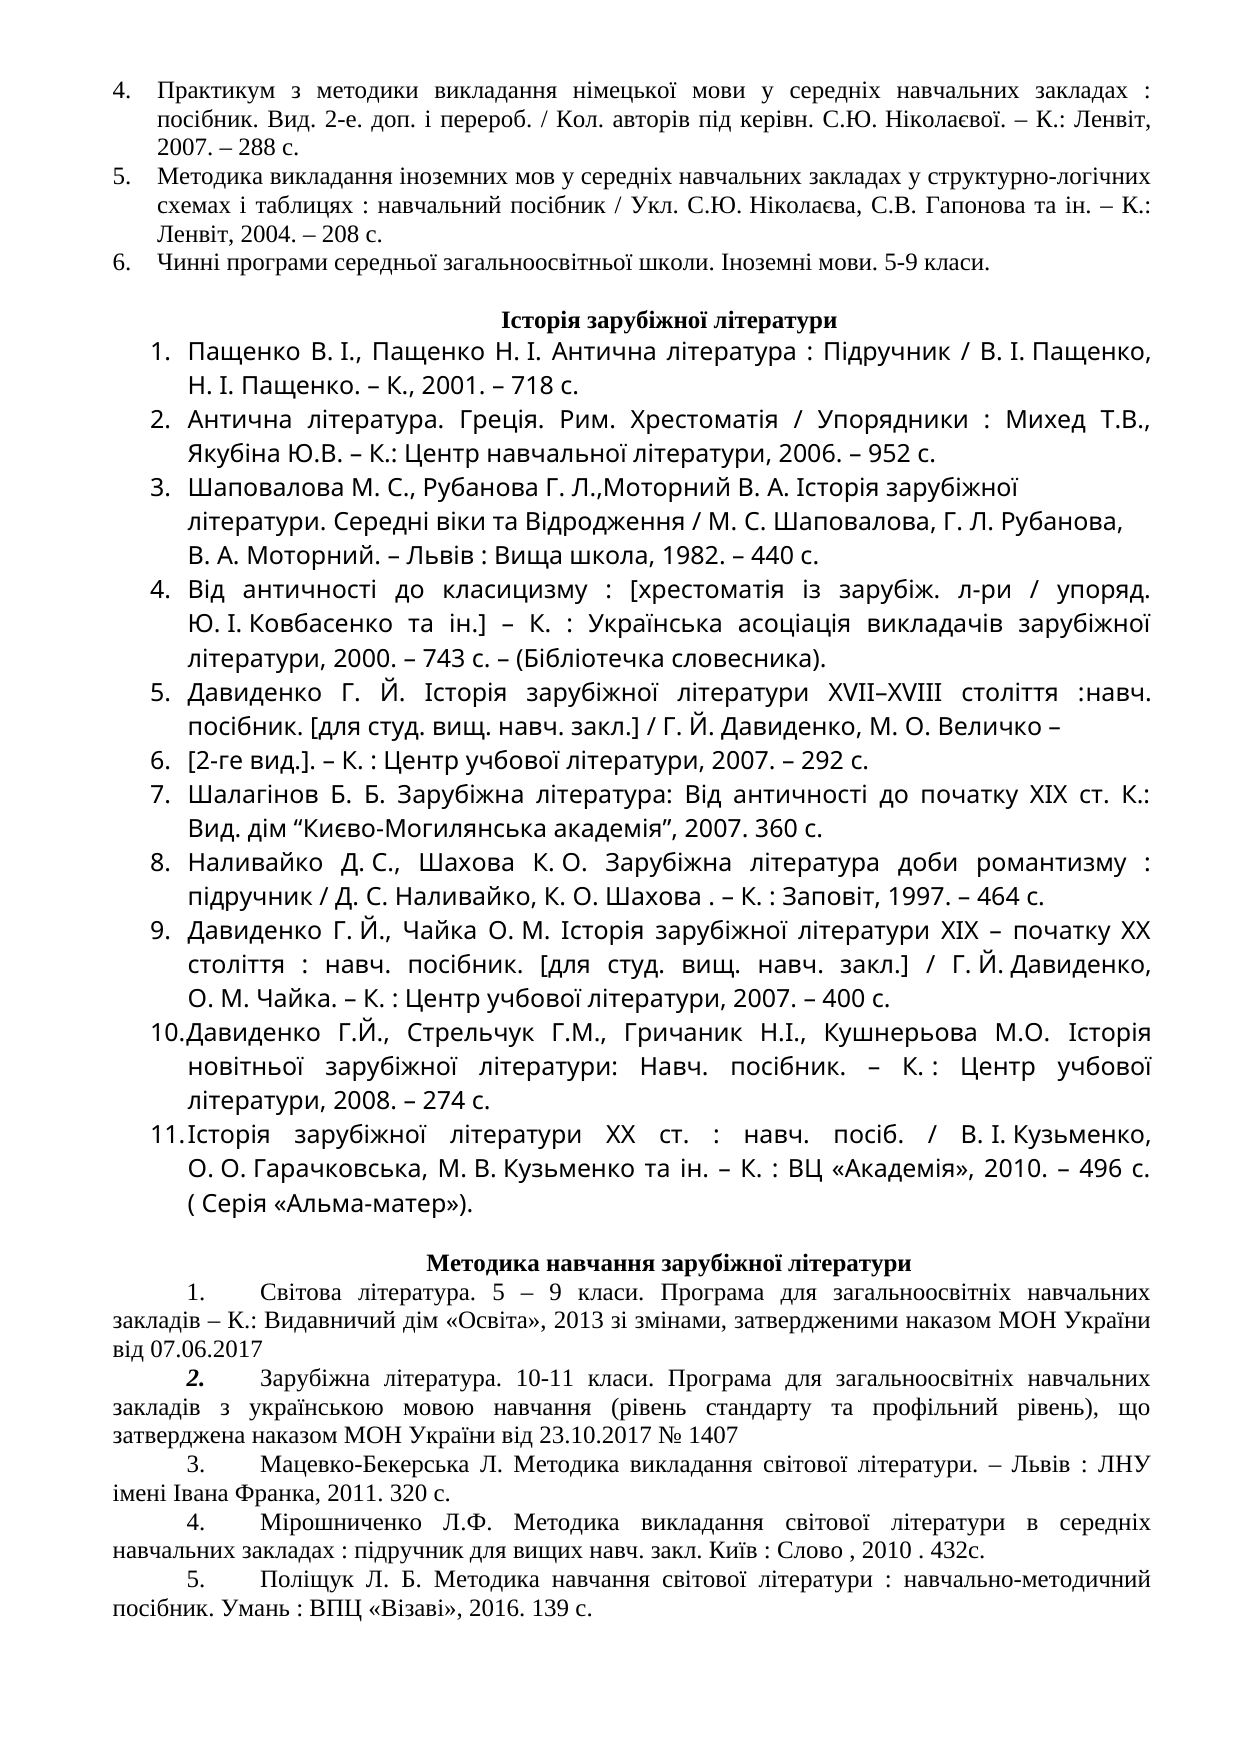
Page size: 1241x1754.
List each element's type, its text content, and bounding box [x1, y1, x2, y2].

list Чинні програми середньої загальноосвітньої школи. Іноземні мови. 5-9 класи. [112, 247, 1152, 276]
list Пащенко В. І., Пащенко Н. І. Антична література : Підручник / В. І. Пащенко, Н. І. Пащенко. – К., 2001. – 718 с. [150, 334, 1152, 402]
list Світова література. 5 – 9 класи. Програма для загальноосвітніх навчальних закладів – К.: Видавничий дім «Освіта», 2013 зі змінами, затвердженими наказом МОН України від 07.06.2017 [112, 1277, 1152, 1363]
list Мірошниченко Л.Ф. Методика викладання світової літератури в середніх навчальних закладах : підручник для вищих навч. закл. Київ : Слово , 2010 . 432с. [112, 1507, 1152, 1564]
list Мацевко-Бекерська Л. Методика викладання світової літератури. – Львів : ЛНУ імені Івана Франка, 2011. 320 с. [112, 1449, 1152, 1507]
list Давиденко Г.Й., Стрельчук Г.М., Гричаник Н.І., Кушнерьова М.О. Історія новітньої зарубіжної літератури: Навч. посібник. – К. : Центр учбової літератури, 2008. – 274 с. [150, 1015, 1152, 1117]
text Методика навчання зарубіжної літератури [112, 1248, 1152, 1277]
list Методика викладання іноземних мов у середніх навчальних закладах у структурно-логічних схемах і таблицях : навчальний посібник / Укл. С.Ю. Ніколаєва, С.В. Гапонова та ін. – К.: Ленвіт, 2004. – 208 с. [112, 161, 1152, 247]
list Зарубіжна література. 10-11 класи. Програма для загальноосвітніх навчальних закладів з українською мовою навчання (рівень стандарту та профільний рівень), що затверджена наказом МОН України від 23.10.2017 № 1407 [112, 1363, 1152, 1449]
list Наливайко Д. С., Шахова К. О. Зарубіжна література доби романтизму : підручник / Д. С. Наливайко, К. О. Шахова . – К. : Заповіт, 1997. – 464 с. [150, 844, 1152, 913]
list Шаповалова М. С., Рубанова Г. Л.,Моторний В. А. Історія зарубіжної літератури. Середні віки та Відродження / М. С. Шаповалова, Г. Л. Рубанова, В. А. Моторний. – Львів : Вища школа, 1982. – 440 с. [150, 470, 1152, 572]
list Історія зарубіжної літератури ХХ ст. : навч. посіб. / В. І. Кузьменко, О. О. Гарачковська, М. В. Кузьменко та ін. – К. : ВЦ «Академія», 2010. – 496 с. ( Серія «Альма-матер»). [150, 1117, 1152, 1219]
list Поліщук Л. Б. Методика навчання світової літератури : навчально-методичний посібник. Умань : ВПЦ «Візаві», 2016. 139 с. [112, 1564, 1152, 1622]
list Давиденко Г. Й. Історія зарубіжної літератури XVII–XVIII століття :навч. посібник. [для студ. вищ. навч. закл.] / Г. Й. Давиденко, М. О. Величко – [150, 674, 1152, 742]
list Антична література. Греція. Рим. Хрестоматія / Упорядники : Михед Т.В., Якубіна Ю.В. – К.: Центр навчальної літератури, 2006. – 952 с. [150, 402, 1152, 470]
text Історія зарубіжної літератури [112, 305, 1152, 334]
list Практикум з методики викладання німецької мови у середніх навчальних закладах : посібник. Вид. 2-е. доп. і перероб. / Кол. авторів під керівн. С.Ю. Ніколаєвої. – К.: Ленвіт, 2007. – 288 с. [112, 75, 1152, 161]
list Від античності до класицизму : [хрестоматія із зарубіж. л-ри / упоряд. Ю. І. Ковбасенко та ін.] – К. : Українська асоціація викладачів зарубіжної літератури, 2000. – 743 с. – (Бібліотечка словесника). [150, 572, 1152, 674]
list Давиденко Г. Й., Чайка О. М. Історія зарубіжної літератури ХІХ – початку ХХ століття : навч. посібник. [для студ. вищ. навч. закл.] / Г. Й. Давиденко, О. М. Чайка. – К. : Центр учбової літератури, 2007. – 400 с. [150, 913, 1152, 1015]
list [2-ге вид.]. – К. : Центр учбової літератури, 2007. – 292 с. [150, 742, 1152, 776]
list Шалагінов Б. Б. Зарубіжна література: Від античності до початку ХІХ ст. К.: Вид. дім “Києво-Могилянська академія”, 2007. 360 с. [150, 776, 1152, 844]
